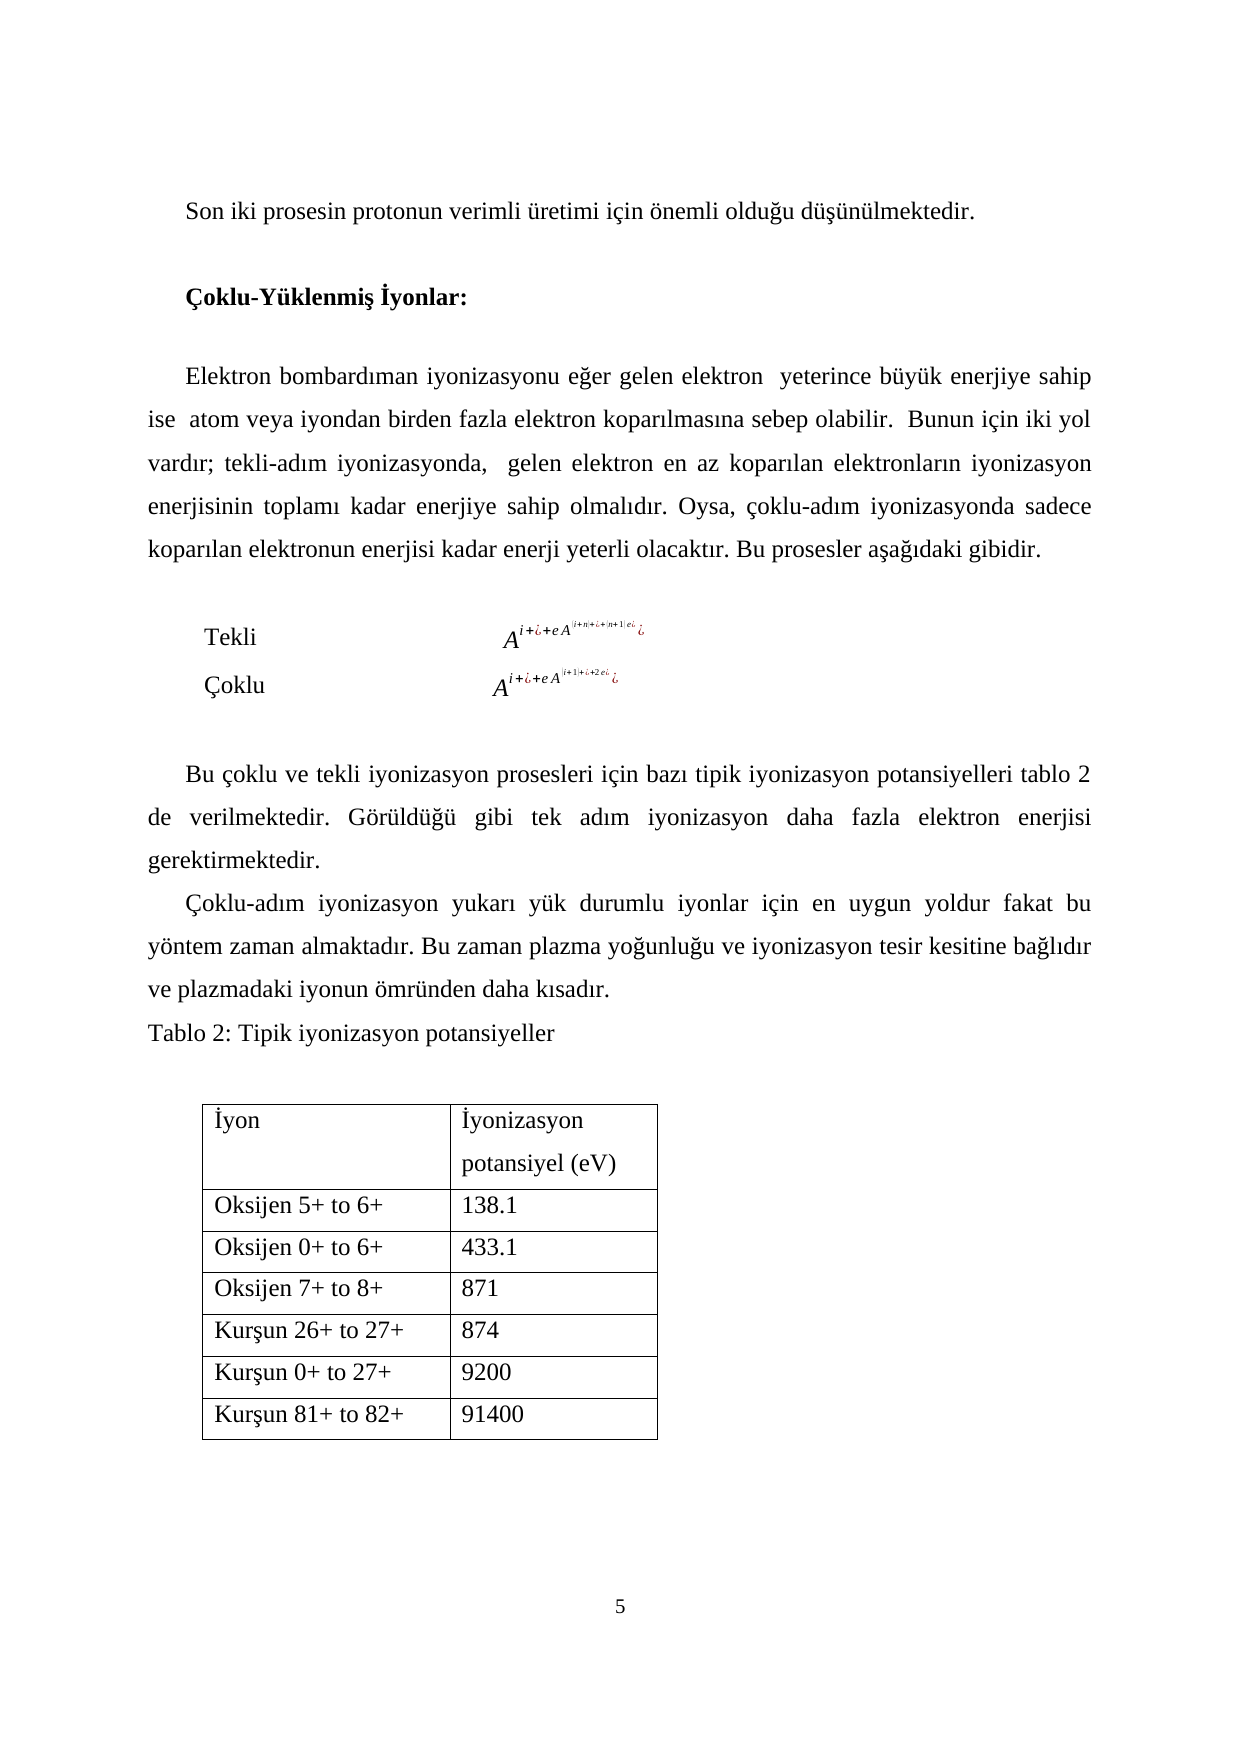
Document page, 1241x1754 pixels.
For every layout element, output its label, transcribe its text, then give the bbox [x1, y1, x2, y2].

table_cell Kurşun 26+ to 27+ [203, 1315, 450, 1356]
table_cell 91400 [451, 1399, 657, 1439]
text Çoklu [148, 668, 1092, 701]
text Çoklu-Yüklenmiş İyonlar: [148, 282, 1092, 311]
table_cell 138.1 [451, 1190, 657, 1231]
table_header İyon [203, 1105, 450, 1189]
text Bu çoklu ve tekli iyonizasyon prosesleri için bazı tipik iyonizasyon potansiyelleri tablo 2 de verilmektedir. Görüldüğü gibi tek adım iyonizasyon daha fazla elektron enerjisi gerektirmektedir. [148, 759, 1092, 874]
text Elektron bombardıman iyonizasyonu eğer gelen elektron yeterince büyük enerjiye sahip ise atom veya iyondan birden fazla elektron koparılmasına sebep olabilir. Bunun için iki yol vardır; tekli-adım iyonizasyonda, gelen elektron en az koparılan elektronların iyonizasyon enerjisinin toplamı kadar enerjiye sahip olmalıdır. Oysa, çoklu-adım iyonizasyonda sadece koparılan elektronun enerjisi kadar enerji yeterli olacaktır. Bu prosesler aşağıdaki gibidir. [148, 361, 1092, 563]
table_cell 9200 [451, 1357, 657, 1398]
table_cell Oksijen 0+ to 6+ [203, 1232, 450, 1272]
table_cell 874 [451, 1315, 657, 1356]
table_cell 871 [451, 1273, 657, 1314]
table_cell Oksijen 7+ to 8+ [203, 1273, 450, 1314]
text Son iki prosesin protonun verimli üretimi için önemli olduğu düşünülmektedir. [148, 196, 1092, 225]
table_header İyonizasyon potansiyel (eV) [451, 1105, 657, 1189]
text Tekli [148, 620, 1092, 653]
table_cell Oksijen 5+ to 6+ [203, 1190, 450, 1231]
table_cell 433.1 [451, 1232, 657, 1272]
text Tablo 2: Tipik iyonizasyon potansiyeller [148, 1018, 1092, 1046]
table_cell Kurşun 81+ to 82+ [203, 1399, 450, 1439]
table_cell Kurşun 0+ to 27+ [203, 1357, 450, 1398]
text Çoklu-adım iyonizasyon yukarı yük durumlu iyonlar için en uygun yoldur fakat bu yöntem zaman almaktadır. Bu zaman plazma yoğunluğu ve iyonizasyon tesir kesitine bağlıdır ve plazmadaki iyonun ömründen daha kısadır. [148, 888, 1092, 1003]
